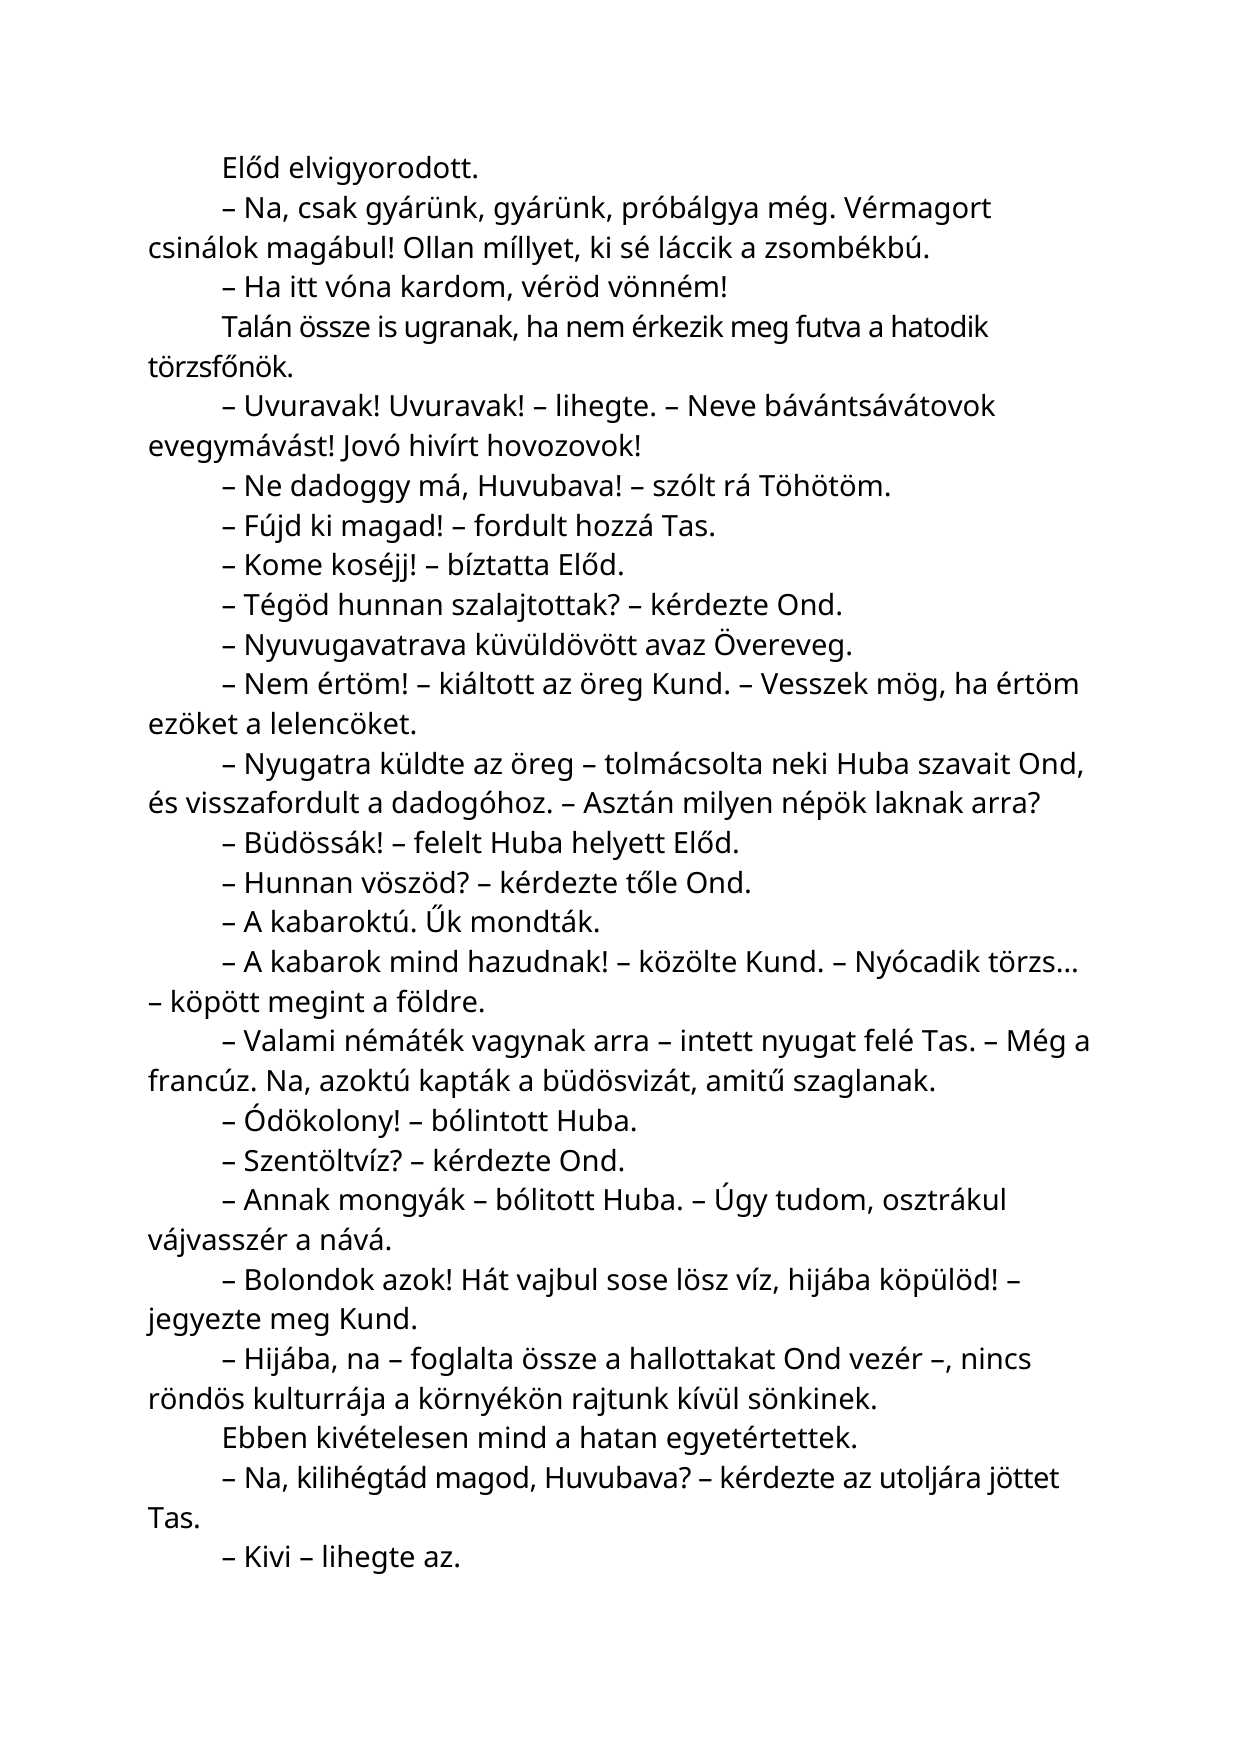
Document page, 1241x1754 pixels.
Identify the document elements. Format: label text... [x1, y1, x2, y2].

text – Ódökolony! – bólintott Huba. [148, 1100, 1093, 1140]
text Talán össze is ugranak, ha nem érkezik meg futva a hatodik törzsfőnök. [148, 306, 1093, 386]
text – Nem értöm! – kiáltott az öreg Kund. – Vesszek mög, ha értöm ezöket a lelencöket. [148, 663, 1093, 743]
text Ebben kivételesen mind a hatan egyetértettek. [148, 1418, 1093, 1457]
text Előd elvigyorodott. [148, 148, 1093, 187]
text – A kabaroktú. Űk mondták. [148, 902, 1093, 941]
text – Uvuravak! Uvuravak! – lihegte. – Neve bávántsávátovok evegymávást! Jovó hivírt hovozovok! [148, 386, 1093, 465]
text – Hijába, na – foglalta össze a hallottakat Ond vezér –, nincs röndös kulturrája a környékön rajtunk kívül sönkinek. [148, 1338, 1093, 1418]
text – A kabarok mind hazudnak! – közölte Kund. – Nyócadik törzs… – köpött megint a földre. [148, 941, 1093, 1021]
text – Na, csak gyárünk, gyárünk, próbálgya még. Vérmagort csinálok magábul! Ollan míllyet, ki sé láccik a zsombékbú. [148, 187, 1093, 267]
text – Valami némáték vagynak arra – intett nyugat felé Tas. – Még a francúz. Na, azoktú kapták a büdösvizát, amitű szaglanak. [148, 1021, 1093, 1100]
text – Bolondok azok! Hát vajbul sose lösz víz, hijába köpülöd! – jegyezte meg Kund. [148, 1259, 1093, 1338]
text – Annak mongyák – bólitott Huba. – Úgy tudom, osztrákul vájvasszér a nává. [148, 1179, 1093, 1259]
text – Nyuvugavatrava küvüldövött avaz Övereveg. [148, 624, 1093, 663]
text – Tégöd hunnan szalajtottak? – kérdezte Ond. [148, 584, 1093, 624]
text – Kome koséjj! – bíztatta Előd. [148, 544, 1093, 584]
text – Nyugatra küldte az öreg – tolmácsolta neki Huba szavait Ond, és visszafordult a dadogóhoz. – Asztán milyen népök laknak arra? [148, 743, 1093, 822]
text – Hunnan vöszöd? – kérdezte tőle Ond. [148, 862, 1093, 902]
text – Ha itt vóna kardom, véröd vönném! [148, 267, 1093, 306]
text – Ne dadoggy má, Huvubava! – szólt rá Töhötöm. [148, 465, 1093, 505]
text – Kivi – lihegte az. [148, 1537, 1093, 1576]
text – Szentöltvíz? – kérdezte Ond. [148, 1140, 1093, 1179]
text – Na, kilihégtád magod, Huvubava? – kérdezte az utoljára jöttet Tas. [148, 1457, 1093, 1537]
text – Büdössák! – felelt Huba helyett Előd. [148, 822, 1093, 862]
text – Fújd ki magad! – fordult hozzá Tas. [148, 505, 1093, 544]
